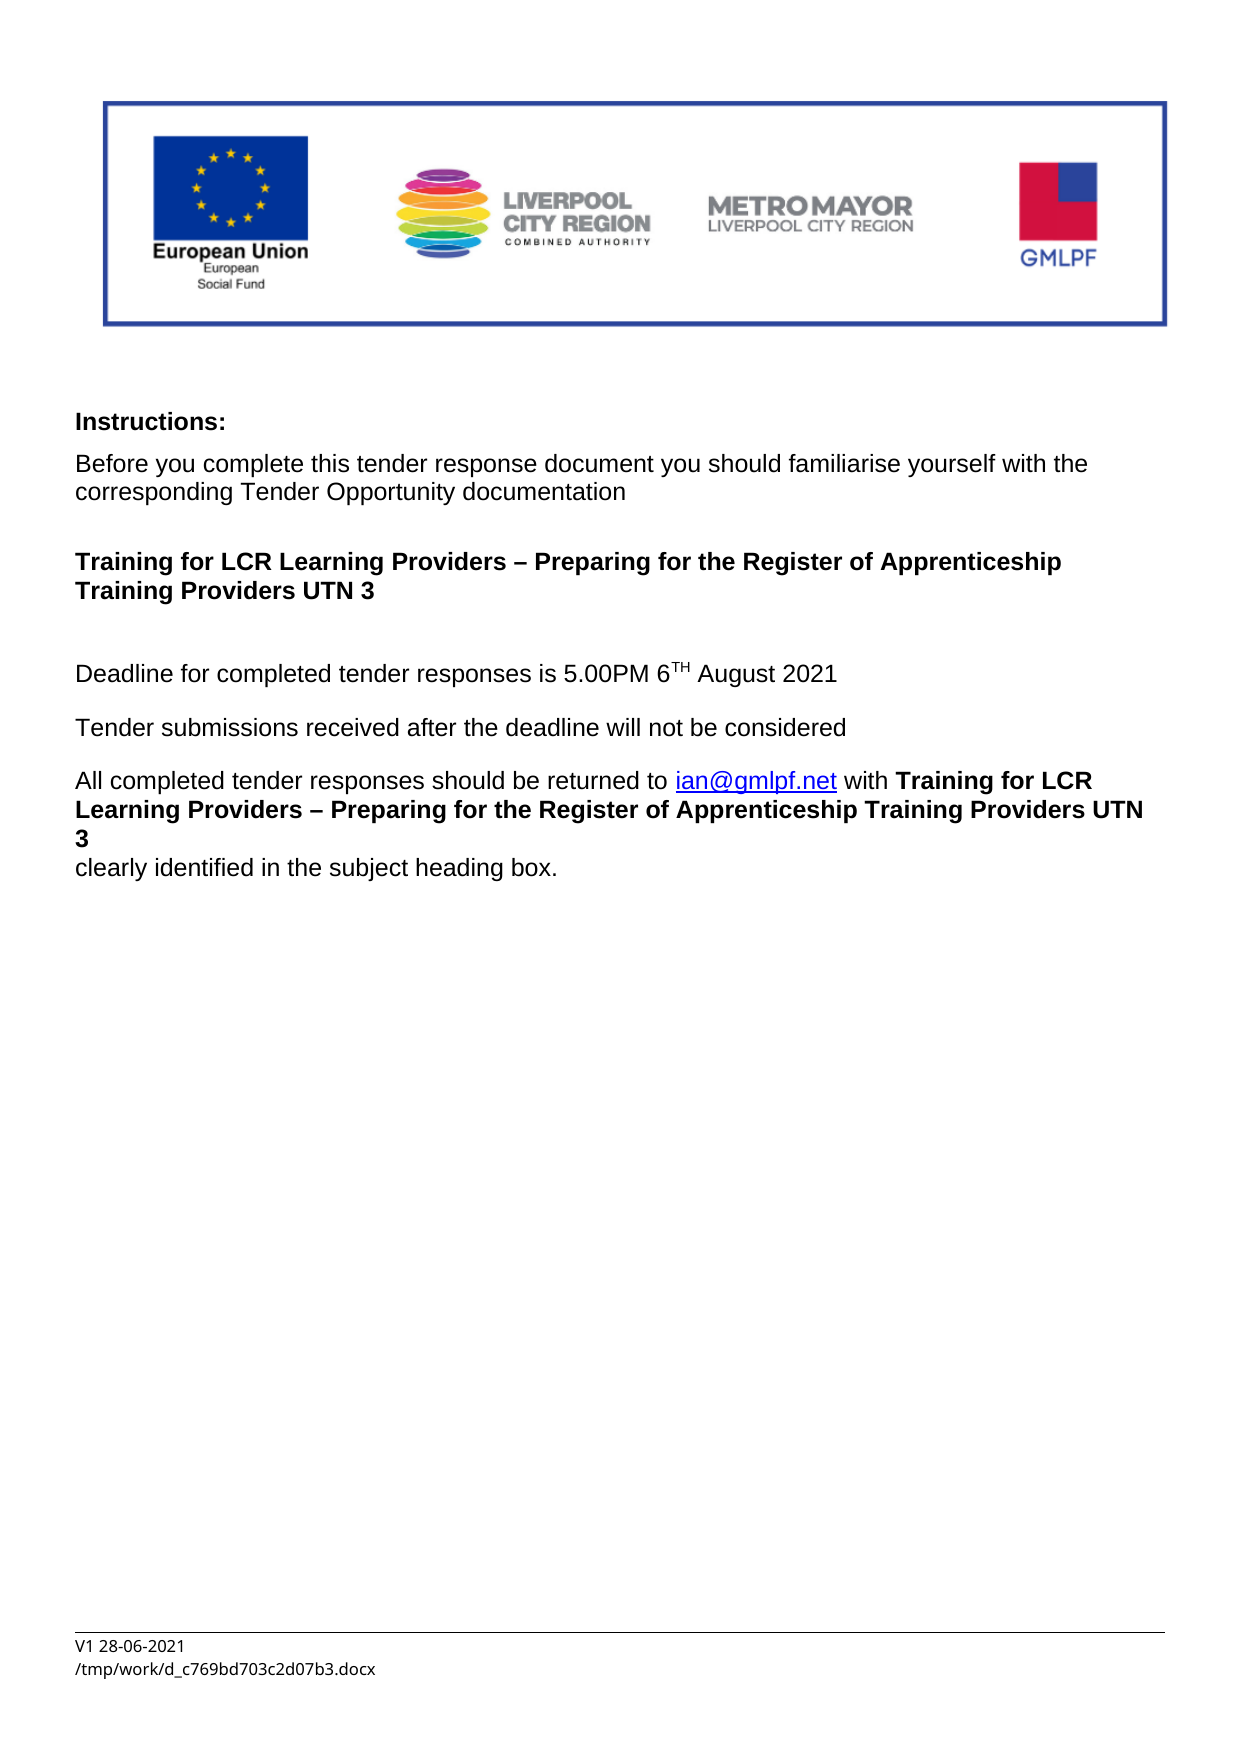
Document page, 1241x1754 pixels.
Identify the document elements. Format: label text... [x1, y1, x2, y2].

text Instructions: [75, 407, 1165, 436]
text Before you complete this tender response document you should familiarise yourself with the corresponding Tender Opportunity documentation [75, 448, 1165, 506]
picture [75, 73, 1194, 354]
text Training for LCR Learning Providers – Preparing for the Register of Apprenticeship Training Providers UTN 3 [75, 547, 1165, 605]
text clearly identified in the subject heading box. [75, 853, 1165, 881]
text Tender submissions received after the deadline will not be considered [75, 712, 1165, 741]
text Deadline for completed tender responses is 5.00PM 6TH August 2021 [75, 659, 1165, 687]
text All completed tender responses should be returned to ian@gmlpf.net with Training for LCR Learning Providers – Preparing for the Register of Apprenticeship Training Providers UTN 3 [75, 766, 1165, 853]
